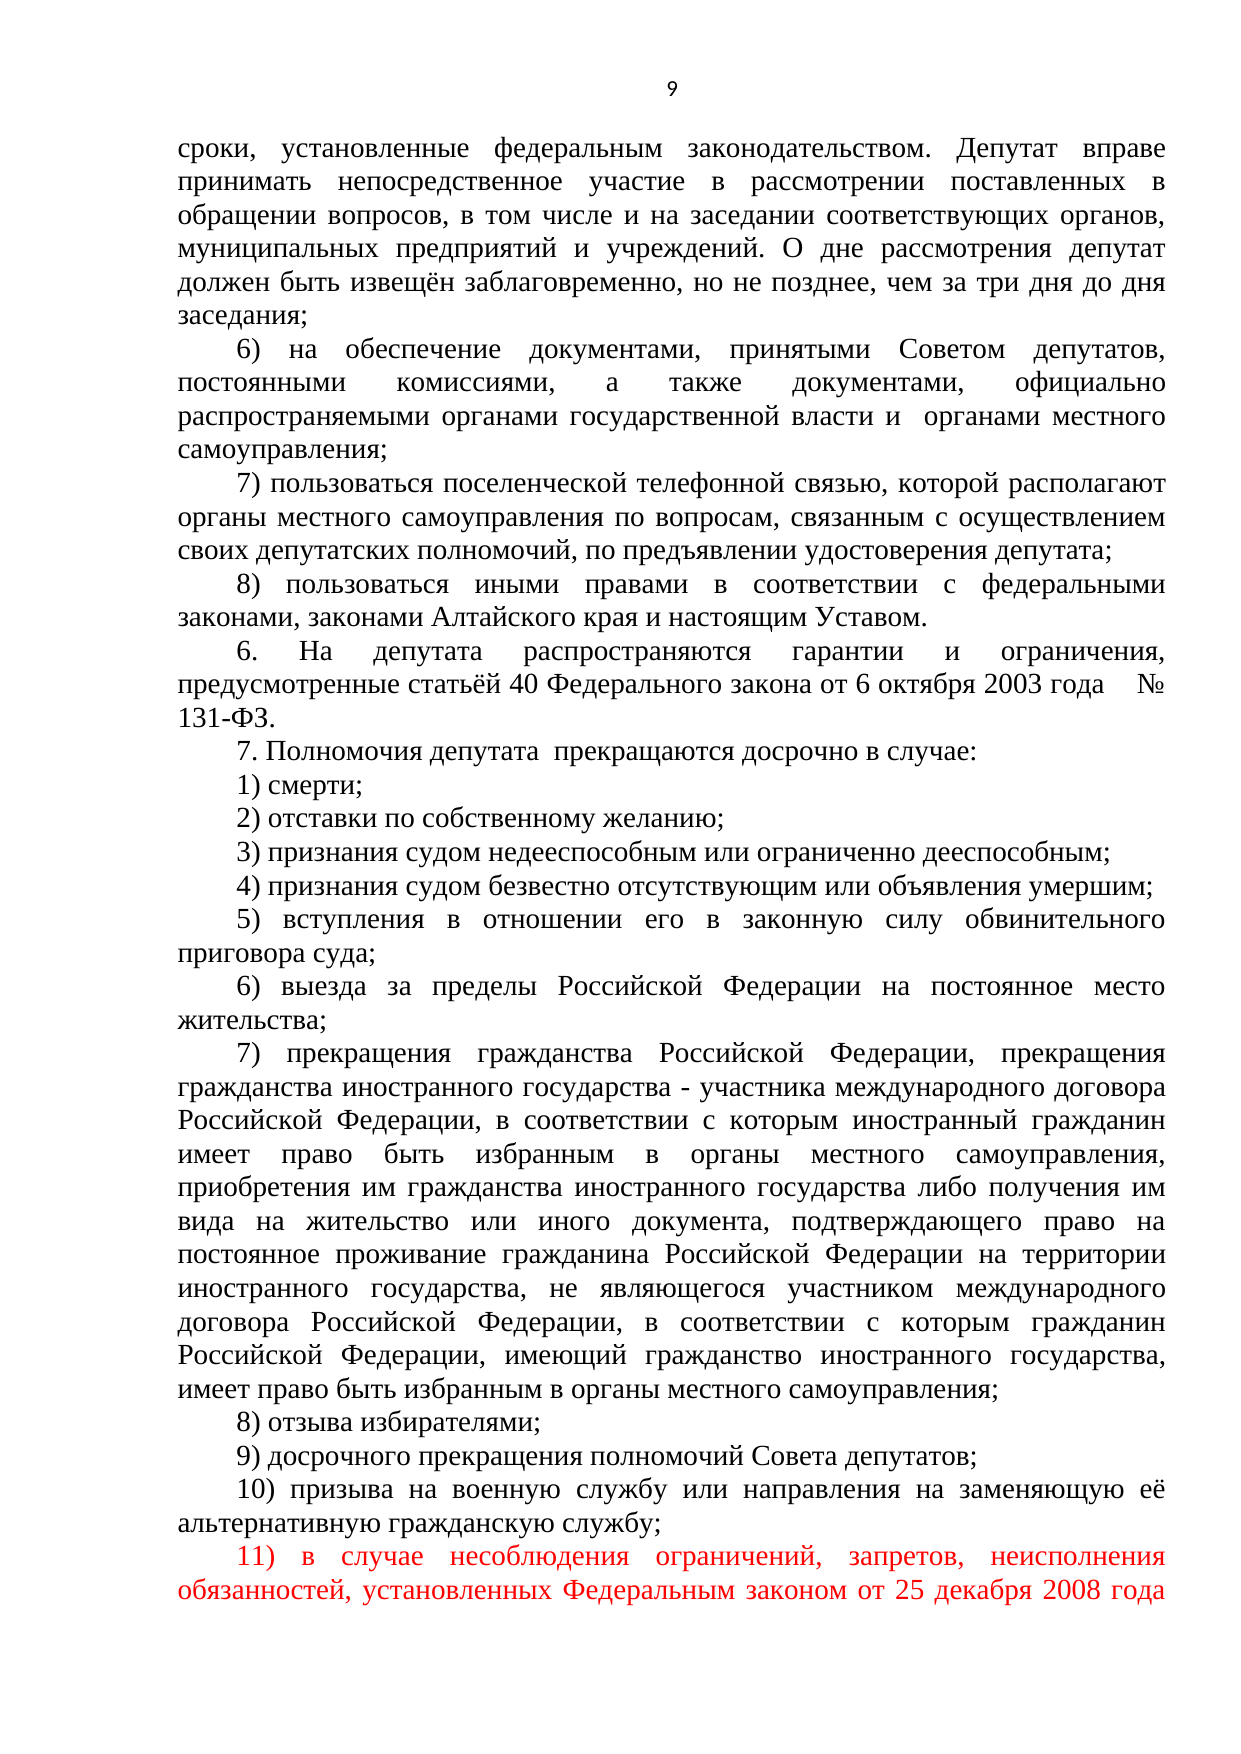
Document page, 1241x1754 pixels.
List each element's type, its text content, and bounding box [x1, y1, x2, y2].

text 9) досрочного прекращения полномочий Совета депутатов; [177, 1438, 1167, 1471]
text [177, 130, 1167, 331]
text 8) отзыва избирателями; [177, 1404, 1167, 1438]
text 10) призыва на военную службу или направления на заменяющую её альтернативную гражданскую службу; [177, 1471, 1167, 1538]
text 7) пользоваться поселенческой телефонной связью, которой располагают органы местного самоуправления по вопросам, связанным с осуществлением своих депутатских полномочий, по предъявлении удостоверения депутата; [177, 465, 1167, 566]
text 8) пользоваться иными правами в соответствии с федеральными законами, законами Алтайского края и настоящим Уставом. [177, 566, 1167, 633]
text 7. Полномочия депутата прекращаются досрочно в случае: [177, 733, 1167, 767]
text 3) признания судом недееспособным или ограниченно дееспособным; [177, 834, 1167, 868]
text 2) отставки по собственному желанию; [177, 801, 1167, 834]
text 7) прекращения гражданства Российской Федерации, прекращения гражданства иностранного государства - участника международного договора Российской Федерации, в соответствии с которым иностранный гражданин имеет право быть избранным в органы местного самоуправления, приобретения им гражданства иностранного государства либо получения им вида на жительство или иного документа, подтверждающего право на постоянное проживание гражданина Российской Федерации на территории иностранного государства, не являющегося участником международного договора Российской Федерации, в соответствии с которым гражданин Российской Федерации, имеющий гражданство иностранного государства, имеет право быть избранным в органы местного самоуправления; [177, 1035, 1167, 1404]
text 6) выезда за пределы Российской Федерации на постоянное место жительства; [177, 968, 1167, 1035]
text 6) на обеспечение документами, принятыми Советом депутатов, постоянными комиссиями, а также документами, официально распространяемыми органами государственной власти и органами местного самоуправления; [177, 331, 1167, 465]
text 1) смерти; [177, 767, 1167, 801]
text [177, 1538, 1167, 1606]
text 4) признания судом безвестно отсутствующим или объявления умершим; [177, 868, 1167, 901]
text 5) вступления в отношении его в законную силу обвинительного приговора суда; [177, 901, 1167, 968]
text 6. На депутата распространяются гарантии и ограничения, предусмотренные статьёй 40 Федерального закона от 6 октября 2003 года № 131-ФЗ. [177, 633, 1167, 733]
